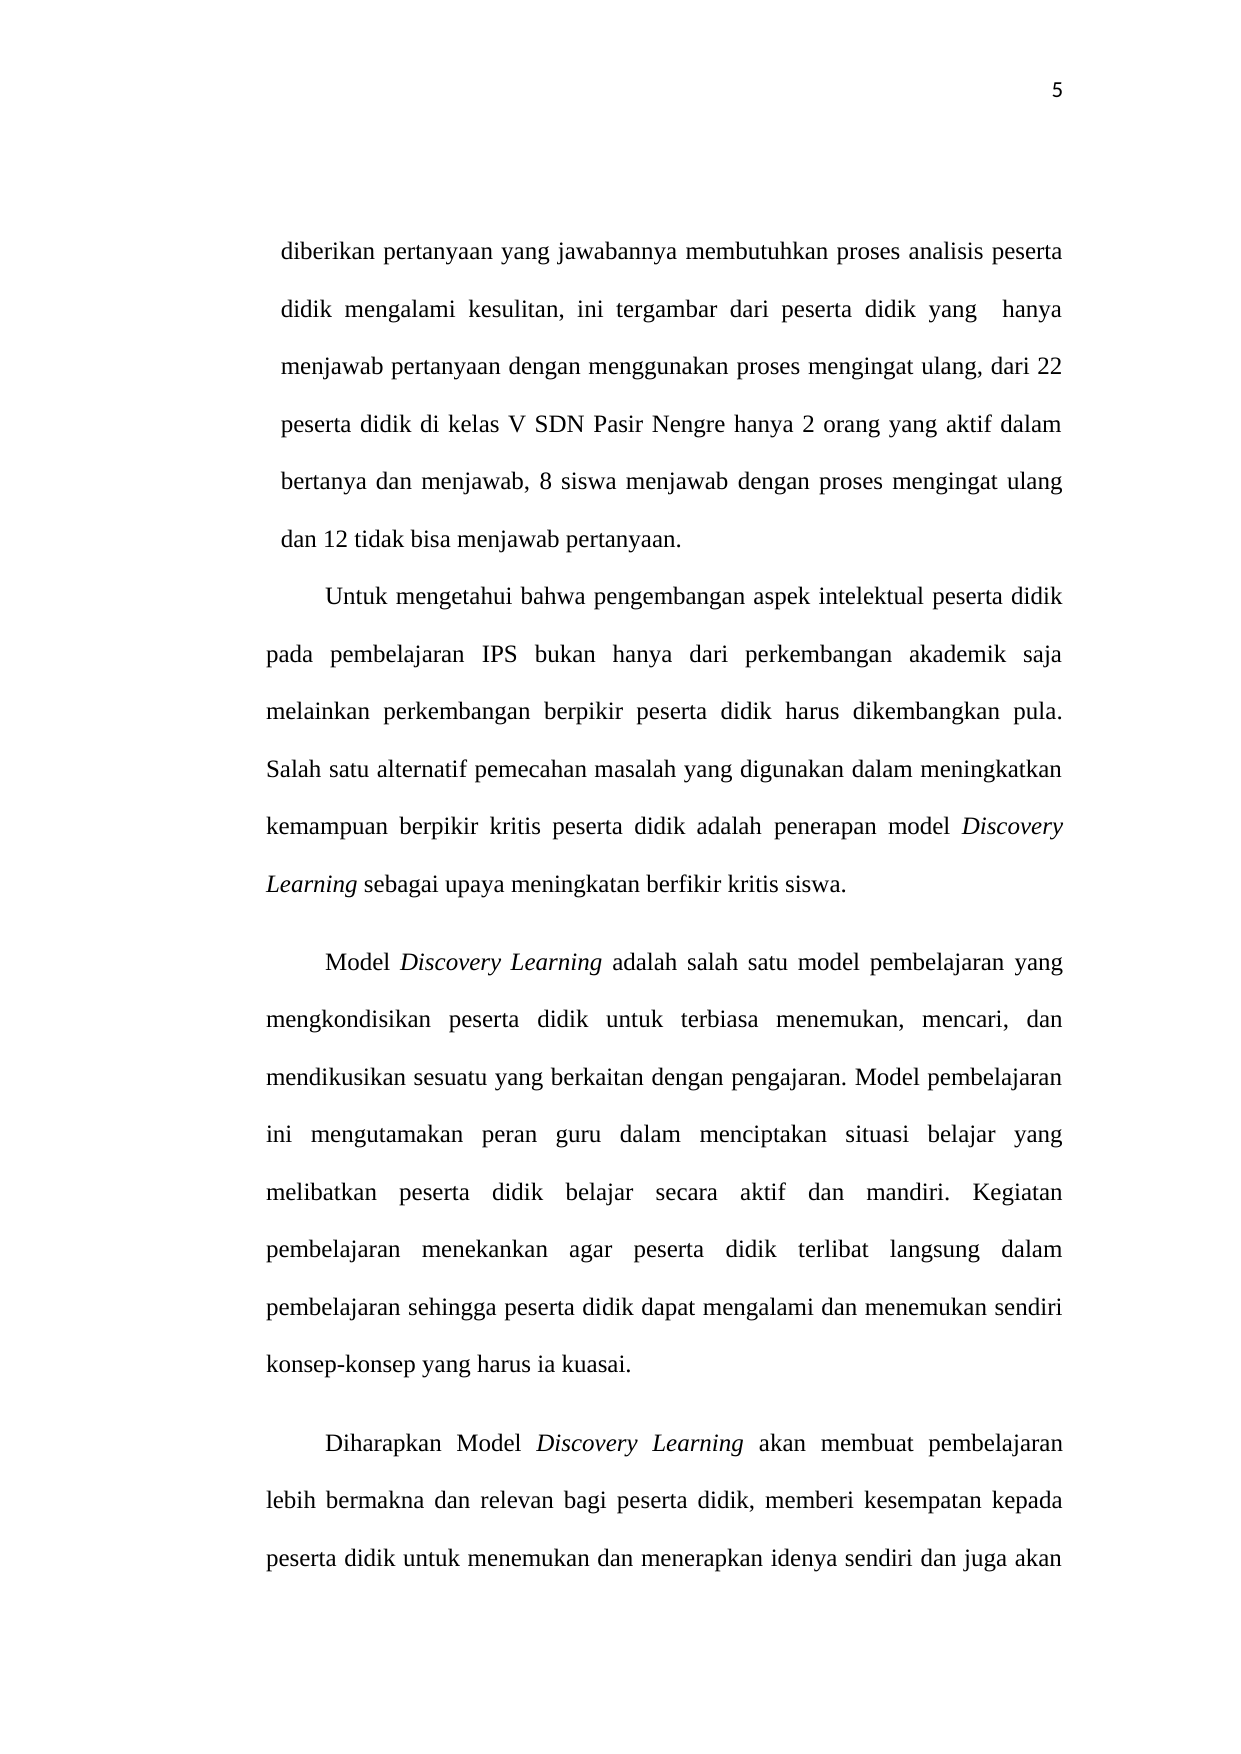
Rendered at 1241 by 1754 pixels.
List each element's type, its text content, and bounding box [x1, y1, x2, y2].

text Model Discovery Learning adalah salah satu model pembelajaran yang mengkondisikan peserta didik untuk terbiasa menemukan, mencari, dan mendikusikan sesuatu yang berkaitan dengan pengajaran. Model pembelajaran ini mengutamakan peran guru dalam menciptakan situasi belajar yang melibatkan peserta didik belajar secara aktif dan mandiri. Kegiatan pembelajaran menekankan agar peserta didik terlibat langsung dalam pembelajaran sehingga peserta didik dapat mengalami dan menemukan sendiri konsep-konsep yang harus ia kuasai. [266, 947, 1063, 1378]
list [281, 236, 1063, 552]
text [266, 1428, 1063, 1572]
text Untuk mengetahui bahwa pengembangan aspek intelektual peserta didik pada pembelajaran IPS bukan hanya dari perkembangan akademik saja melainkan perkembangan berpikir peserta didik harus dikembangkan pula. Salah satu alternatif pemecahan masalah yang digunakan dalam meningkatkan kemampuan berpikir kritis peserta didik adalah penerapan model Discovery Learning sebagai upaya meningkatan berfikir kritis siswa. [266, 581, 1063, 897]
